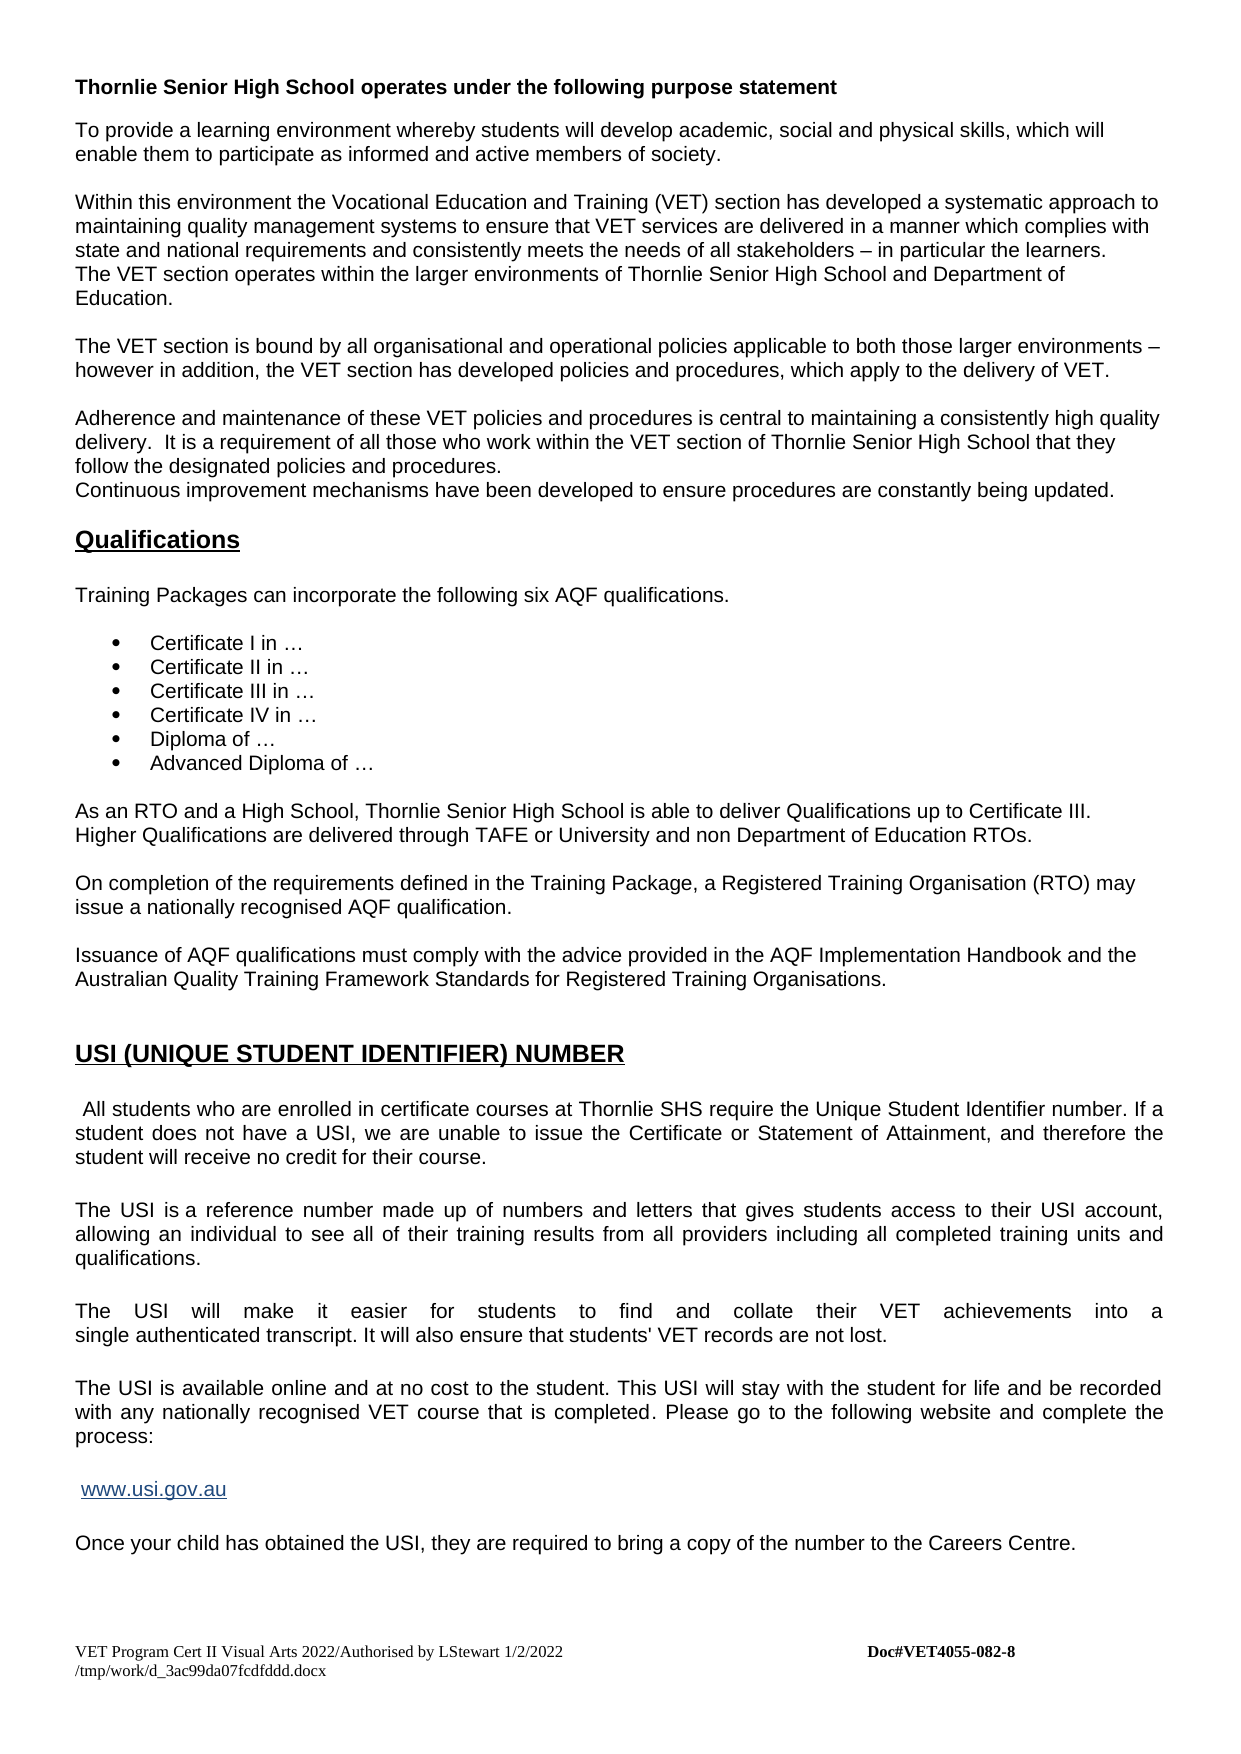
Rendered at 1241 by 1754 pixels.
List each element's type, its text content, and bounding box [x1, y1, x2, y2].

text On completion of the requirements defined in the Training Package, a Registered Training Organisation (RTO) may issue a nationally recognised AQF qualification. [75, 871, 1165, 919]
text USI (UNIQUE STUDENT IDENTIFIER) NUMBER [75, 1039, 1165, 1068]
text The USI will make it easier for students to find and collate their VET achievements into a single authenticated transcript. It will also ensure that students' VET records are not lost. [75, 1299, 1165, 1347]
text The VET section is bound by all organisational and operational policies applicable to both those larger environments – however in addition, the VET section has developed policies and procedures, which apply to the delivery of VET. [75, 334, 1165, 382]
text All students who are enrolled in certificate courses at Thornlie SHS require the Unique Student Identifier number. If a student does not have a USI, we are unable to issue the Certificate or Statement of Attainment, and therefore the student will receive no credit for their course. [75, 1097, 1165, 1169]
text The USI is a reference number made up of numbers and letters that gives students access to their USI account, allowing an individual to see all of their training results from all providers including all completed training units and qualifications. [75, 1198, 1165, 1270]
text www.usi.gov.au [75, 1477, 1165, 1501]
text Training Packages can incorporate the following six AQF qualifications. [75, 583, 1165, 607]
list Certificate III in … [112, 679, 1165, 703]
text Adherence and maintenance of these VET policies and procedures is central to maintaining a consistently high quality delivery. It is a requirement of all those who work within the VET section of that they follow the designated policies and procedures. [75, 406, 1165, 477]
text To provide a learning environment whereby students will develop academic, social and physical skills, which will enable them to participate as informed and active members of society. [75, 118, 1165, 166]
list Certificate IV in … [112, 703, 1165, 727]
list Advanced Diploma of … [112, 751, 1165, 775]
text The VET section operates within the larger environments of and Department of Education. [75, 262, 1165, 310]
text operates under the following purpose statement [75, 75, 1165, 99]
list Diploma of … [112, 727, 1165, 751]
text The USI is available online and at no cost to the student. This USI will stay with the student for life and be recorded with any nationally recognised VET course that is completed. Please go to the following website and complete the process: [75, 1376, 1165, 1448]
text Qualifications [75, 525, 1165, 554]
text Once your child has obtained the USI, they are required to bring a copy of the number to the Careers Centre. [75, 1530, 1165, 1554]
text Issuance of AQF qualifications must comply with the advice provided in the AQF Implementation Handbook and the Australian Quality Training Framework Standards for Registered Training Organisations. [75, 943, 1165, 991]
text Within this environment the Vocational Education and Training (VET) section has developed a systematic approach to maintaining quality management systems to ensure that VET services are delivered in a manner which complies with state and national requirements and consistently meets the needs of all stakeholders – in particular the learners. [75, 190, 1165, 262]
text As an RTO and a High School, is able to deliver Qualifications up to Certificate III. Higher Qualifications are delivered through TAFE or University and non Department of Education RTOs. [75, 799, 1165, 847]
list Certificate I in … [112, 631, 1165, 655]
list Certificate II in … [112, 655, 1165, 679]
text Continuous improvement mechanisms have been developed to ensure procedures are constantly being updated. [75, 477, 1165, 501]
